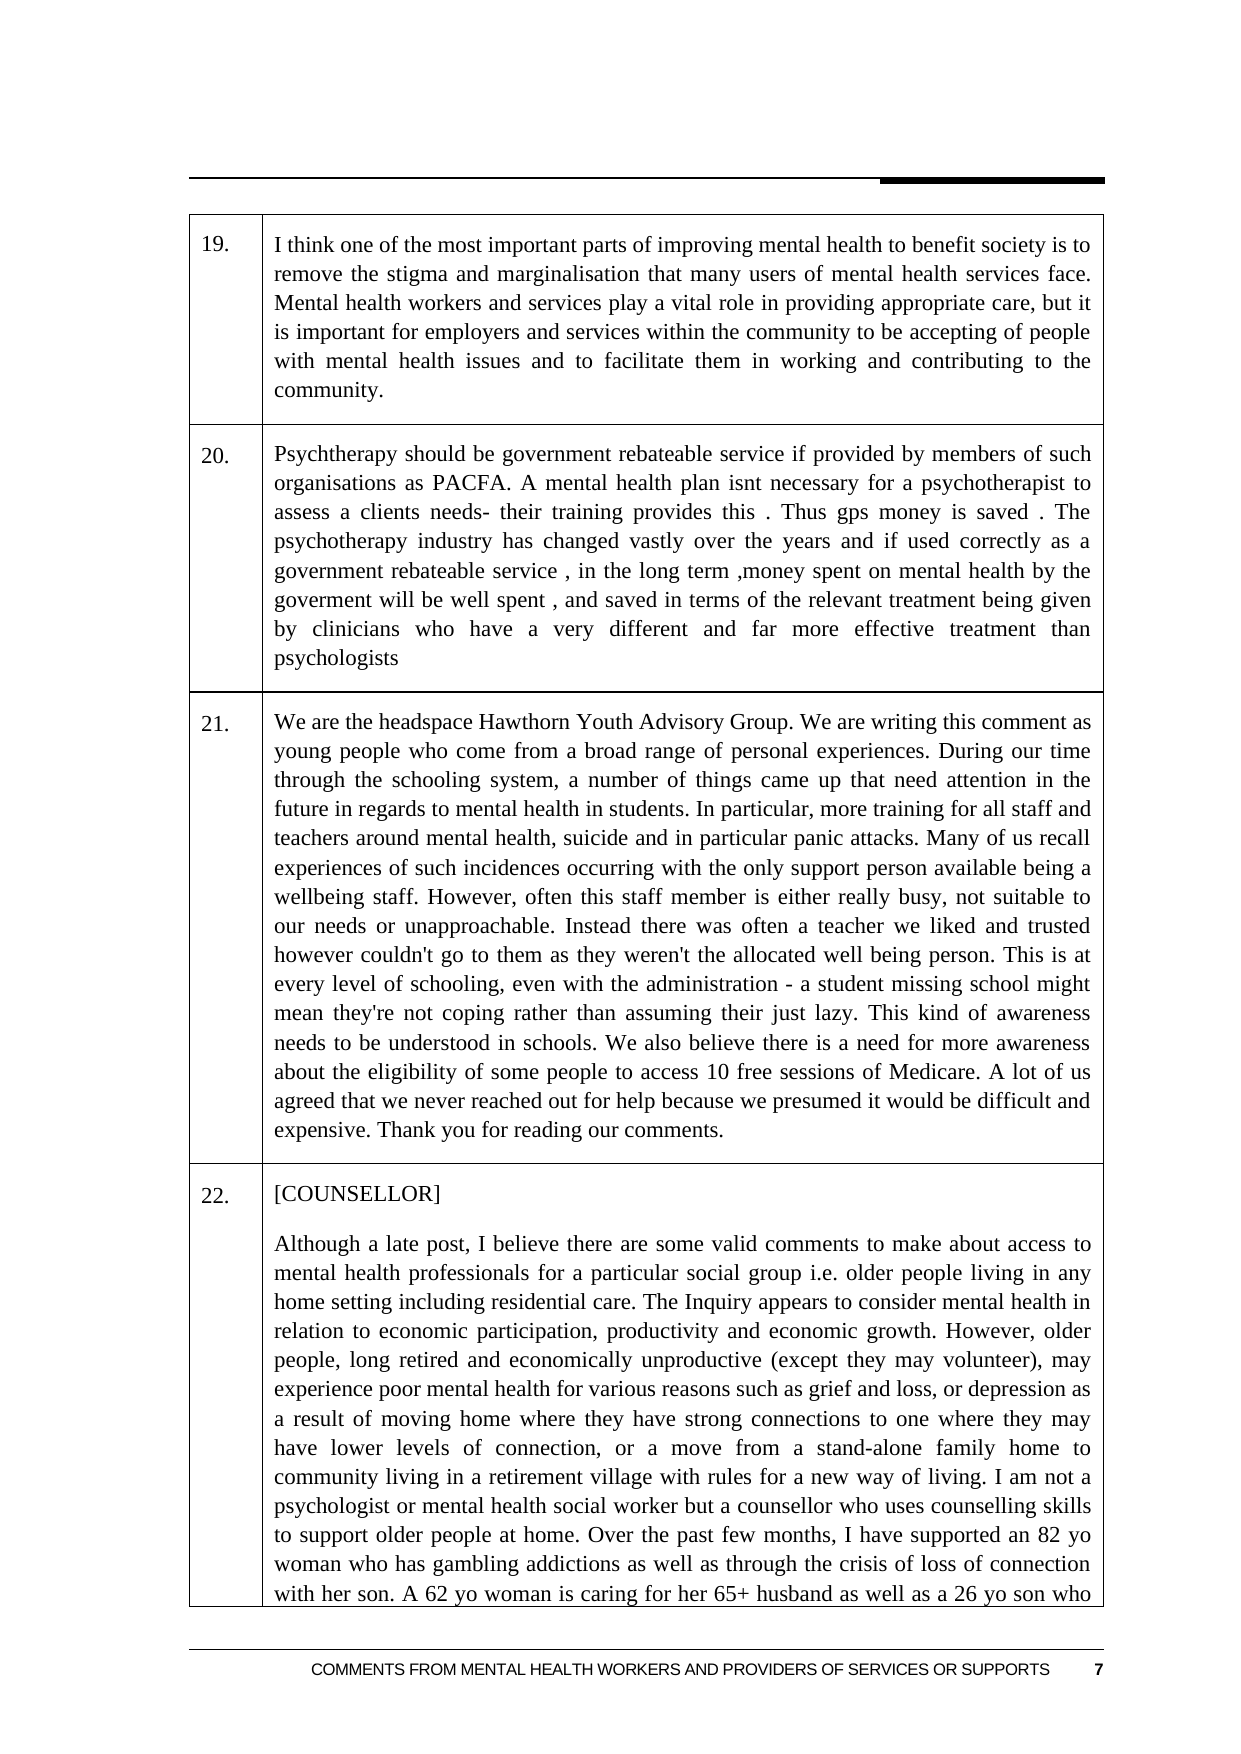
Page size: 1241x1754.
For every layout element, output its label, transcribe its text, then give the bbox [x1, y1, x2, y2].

table_cell [190, 425, 262, 691]
table_cell We are the headspace Hawthorn Youth Advisory Group. We are writing this comment as young people who come from a broad range of personal experiences. During our time through the schooling system, a number of things came up that need attention in the future in regards to mental health in students. In particular, more training for all staff and teachers around mental health, suicide and in particular panic attacks. Many of us recall experiences of such incidences occurring with the only support person available being a wellbeing staff. However, often this staff member is either really busy, not suitable to our needs or unapproachable. Instead there was often a teacher we liked and trusted however couldn't go to them as they weren't the allocated well being person. This is at every level of schooling, even with the administration - a student missing school might mean they're not coping rather than assuming their just lazy. This kind of awareness needs to be understood in schools. We also believe there is a need for more awareness about the eligibility of some people to access 10 free sessions of Medicare. A lot of us agreed that we never reached out for help because we presumed it would be difficult and expensive. Thank you for reading our comments. [263, 693, 1103, 1163]
table_cell [190, 693, 262, 1163]
table_cell [190, 215, 262, 424]
table_cell [190, 1164, 262, 1606]
table_cell I think one of the most important parts of improving mental health to benefit society is to remove the stigma and marginalisation that many users of mental health services face. Mental health workers and services play a vital role in providing appropriate care, but it is important for employers and services within the community to be accepting of people with mental health issues and to facilitate them in working and contributing to the community. [263, 215, 1103, 424]
table_cell Psychtherapy should be government rebateable service if provided by members of such organisations as PACFA. A mental health plan isnt necessary for a psychotherapist to assess a clients needs- their training provides this . Thus gps money is saved . The psychotherapy industry has changed vastly over the years and if used correctly as a government rebateable service , in the long term ,money spent on mental health by the goverment will be well spent , and saved in terms of the relevant treatment being given by clinicians who have a very different and far more effective treatment than psychologists [263, 425, 1103, 691]
